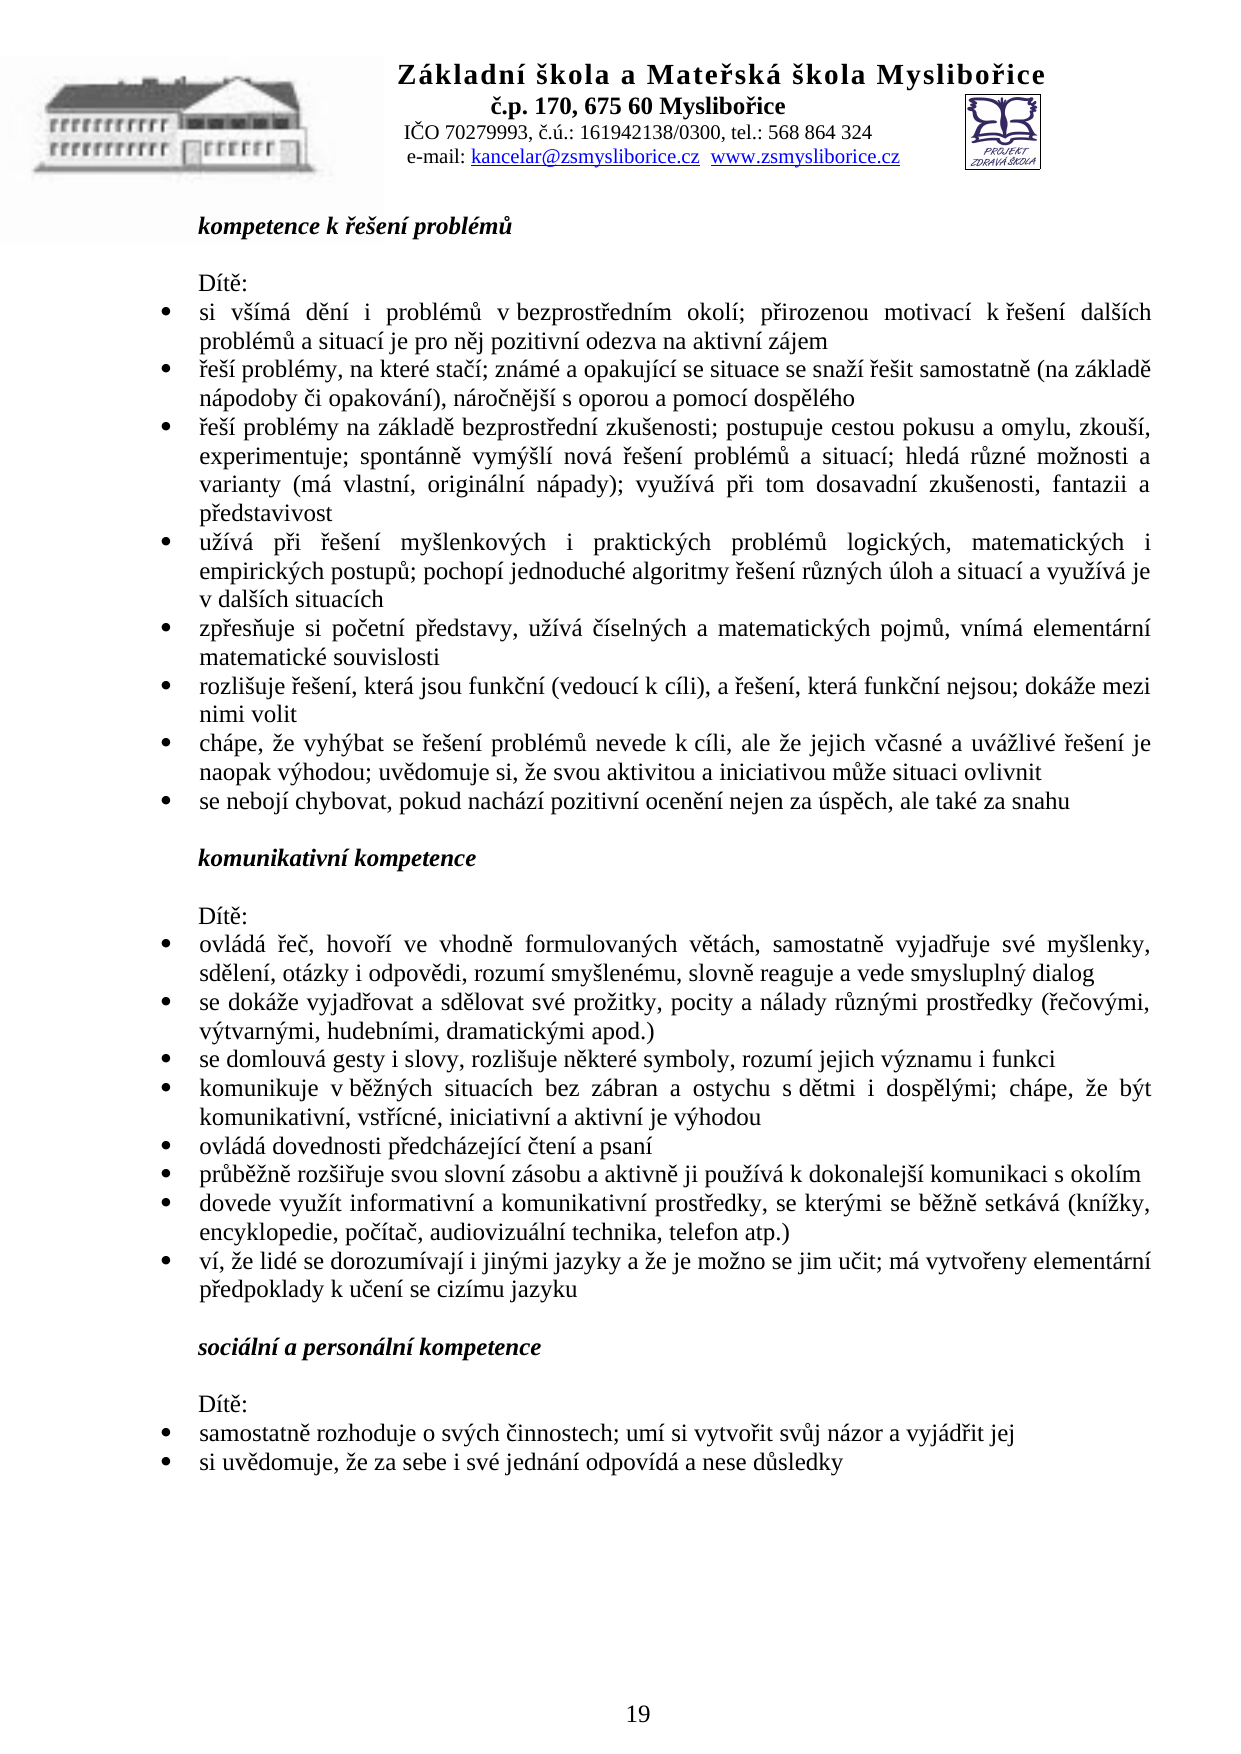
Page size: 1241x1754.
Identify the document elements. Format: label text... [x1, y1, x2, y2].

list samostatně rozhoduje o svých činnostech; umí si vytvořit svůj názor a vyjádřit jej [162, 1418, 1152, 1447]
list chápe, že vyhýbat se řešení problémů nevede k cíli, ale že jejich včasné a uvážlivé řešení je naopak výhodou; uvědomuje si, že svou aktivitou a iniciativou může situaci ovlivnit [162, 728, 1152, 786]
text Dítě: [124, 901, 1152, 929]
picture [966, 95, 1040, 169]
list ovládá řeč, hovoří ve vhodně formulovaných větách, samostatně vyjadřuje své myšlenky, sdělení, otázky i odpovědi, rozumí smyšlenému, slovně reaguje a vede smysluplný dialog [162, 929, 1152, 987]
list se dokáže vyjadřovat a sdělovat své prožitky, pocity a nálady různými prostředky (řečovými, výtvarnými, hudebními, dramatickými apod.) [162, 987, 1152, 1044]
list se nebojí chybovat, pokud nachází pozitivní ocenění nejen za úspěch, ale také za snahu [162, 786, 1152, 814]
list zpřesňuje si početní představy, užívá číselných a matematických pojmů, vnímá elementární matematické souvislosti [162, 613, 1152, 671]
list si uvědomuje, že za sebe i své jednání odpovídá a nese důsledky [162, 1447, 1152, 1476]
list řeší problémy, na které stačí; známé a opakující se situace se snaží řešit samostatně (na základě nápodoby či opakování), náročnější s oporou a pomocí dospělého [162, 354, 1152, 412]
picture [0, 56, 384, 244]
text kompetence k řešení problémů [124, 211, 1152, 239]
list průběžně rozšiřuje svou slovní zásobu a aktivně ji používá k dokonalejší komunikaci s okolím [162, 1159, 1152, 1188]
list ví, že lidé se dorozumívají i jinými jazyky a že je možno se jim učit; má vytvořeny elementární předpoklady k učení se cizímu jazyku [162, 1246, 1152, 1303]
list rozlišuje řešení, která jsou funkční (vedoucí k cíli), a řešení, která funkční nejsou; dokáže mezi nimi volit [162, 671, 1152, 728]
list ovládá dovednosti předcházející čtení a psaní [162, 1131, 1152, 1159]
text sociální a personální kompetence [124, 1332, 1152, 1361]
text Dítě: [124, 1389, 1152, 1418]
list dovede využít informativní a komunikativní prostředky, se kterými se běžně setkává (knížky, encyklopedie, počítač, audiovizuální technika, telefon atp.) [162, 1188, 1152, 1246]
list řeší problémy na základě bezprostřední zkušenosti; postupuje cestou pokusu a omylu, zkouší, experimentuje; spontánně vymýšlí nová řešení problémů a situací; hledá různé možnosti a varianty (má vlastní, originální nápady); využívá při tom dosavadní zkušenosti, fantazii a představivost [162, 412, 1152, 527]
text Dítě: [124, 268, 1152, 297]
list se domlouvá gesty i slovy, rozlišuje některé symboly, rozumí jejich významu i funkci [162, 1044, 1152, 1073]
list komunikuje v běžných situacích bez zábran a ostychu s dětmi i dospělými; chápe, že být komunikativní, vstřícné, iniciativní a aktivní je výhodou [162, 1073, 1152, 1131]
text komunikativní kompetence [124, 843, 1152, 872]
list si všímá dění i problémů v bezprostředním okolí; přirozenou motivací k řešení dalších problémů a situací je pro něj pozitivní odezva na aktivní zájem [162, 297, 1152, 354]
list užívá při řešení myšlenkových i praktických problémů logických, matematických i empirických postupů; pochopí jednoduché algoritmy řešení různých úloh a situací a využívá je v dalších situacích [162, 527, 1152, 613]
